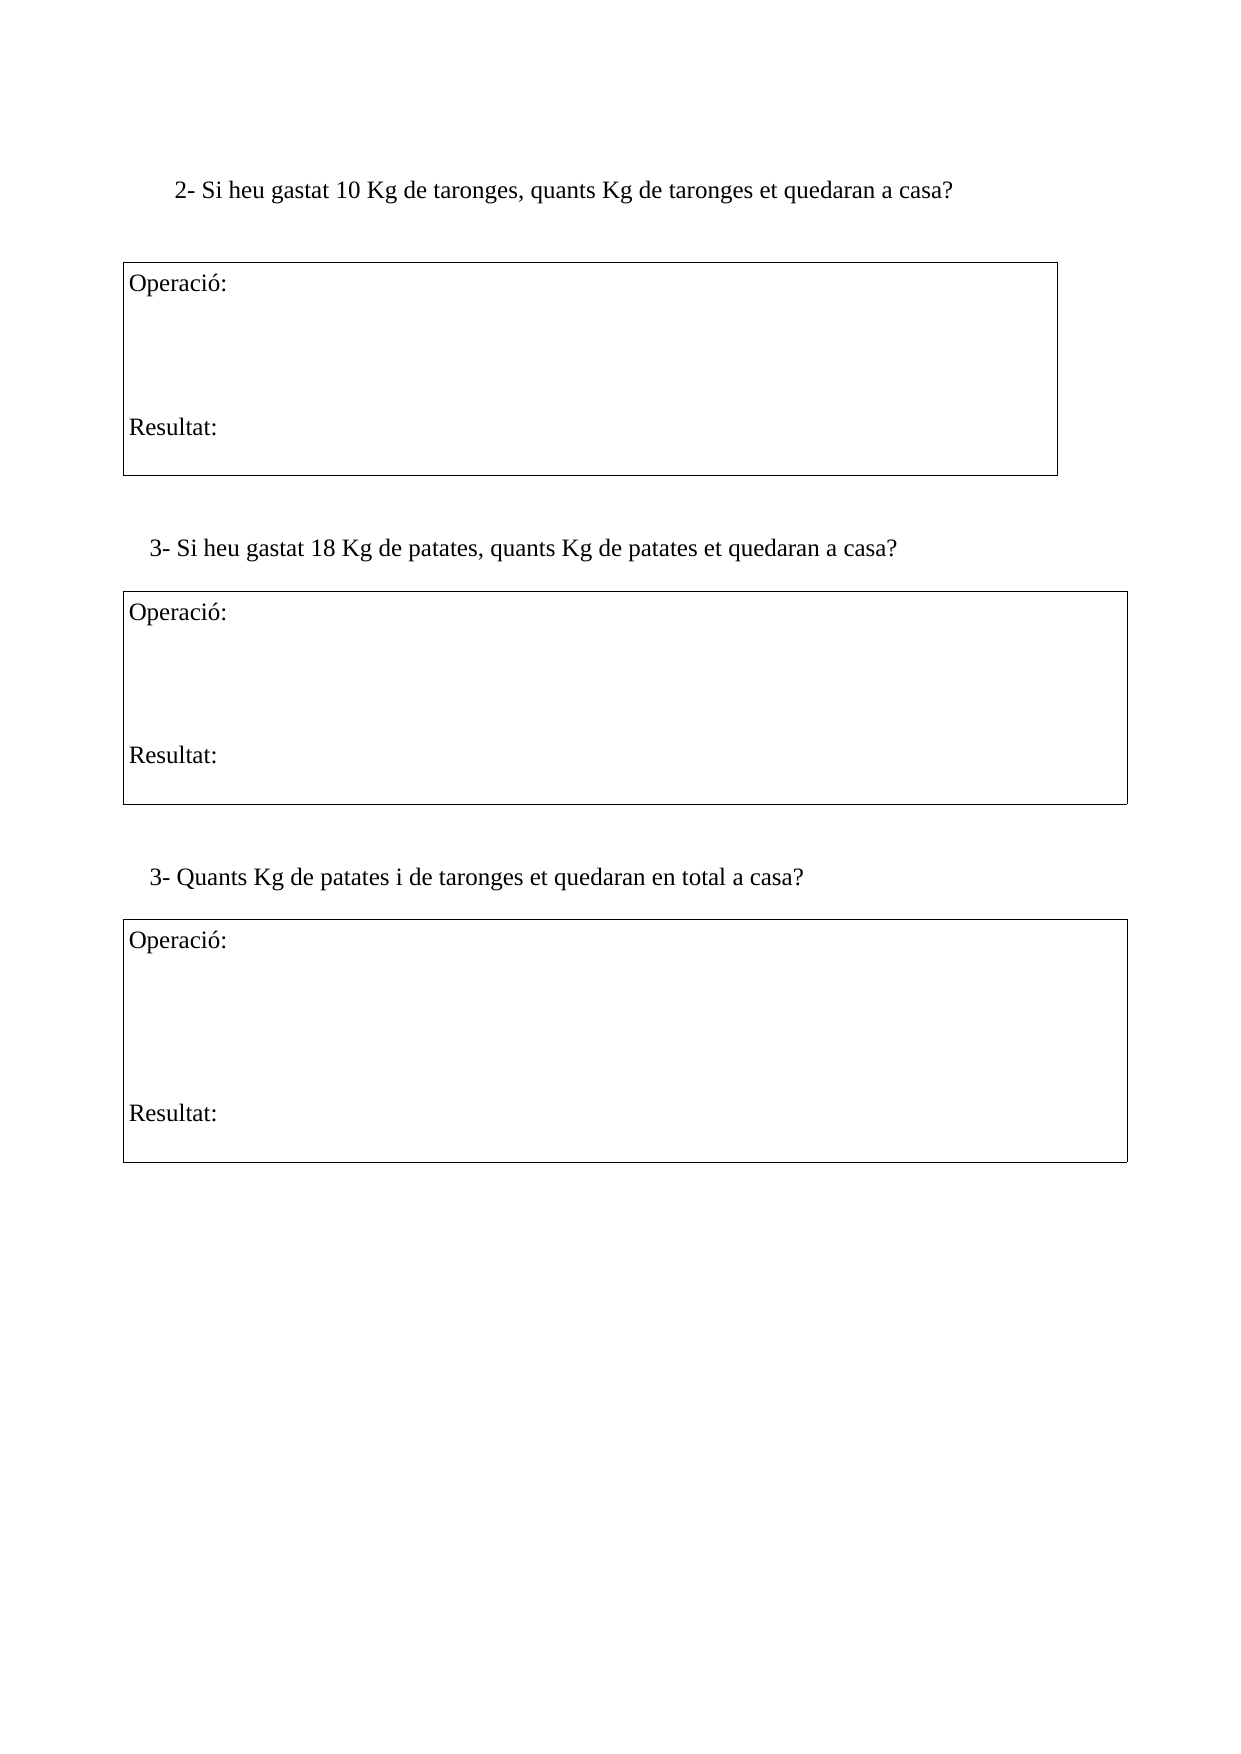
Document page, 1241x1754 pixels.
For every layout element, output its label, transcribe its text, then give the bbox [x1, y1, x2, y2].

table_header Operació: Resultat: [124, 920, 1127, 1161]
text 3- Si heu gastat 18 Kg de patates, quants Kg de patates et quedaran a casa? [149, 533, 1122, 562]
text 2- Si heu gastat 10 Kg de taronges, quants Kg de taronges et quedaran a casa? [118, 176, 1122, 204]
table_header Operació: Resultat: [124, 592, 1127, 804]
text 3- Quants Kg de patates i de taronges et quedaran en total a casa? [149, 862, 1122, 891]
table_header Operació: Resultat: [124, 263, 1057, 475]
